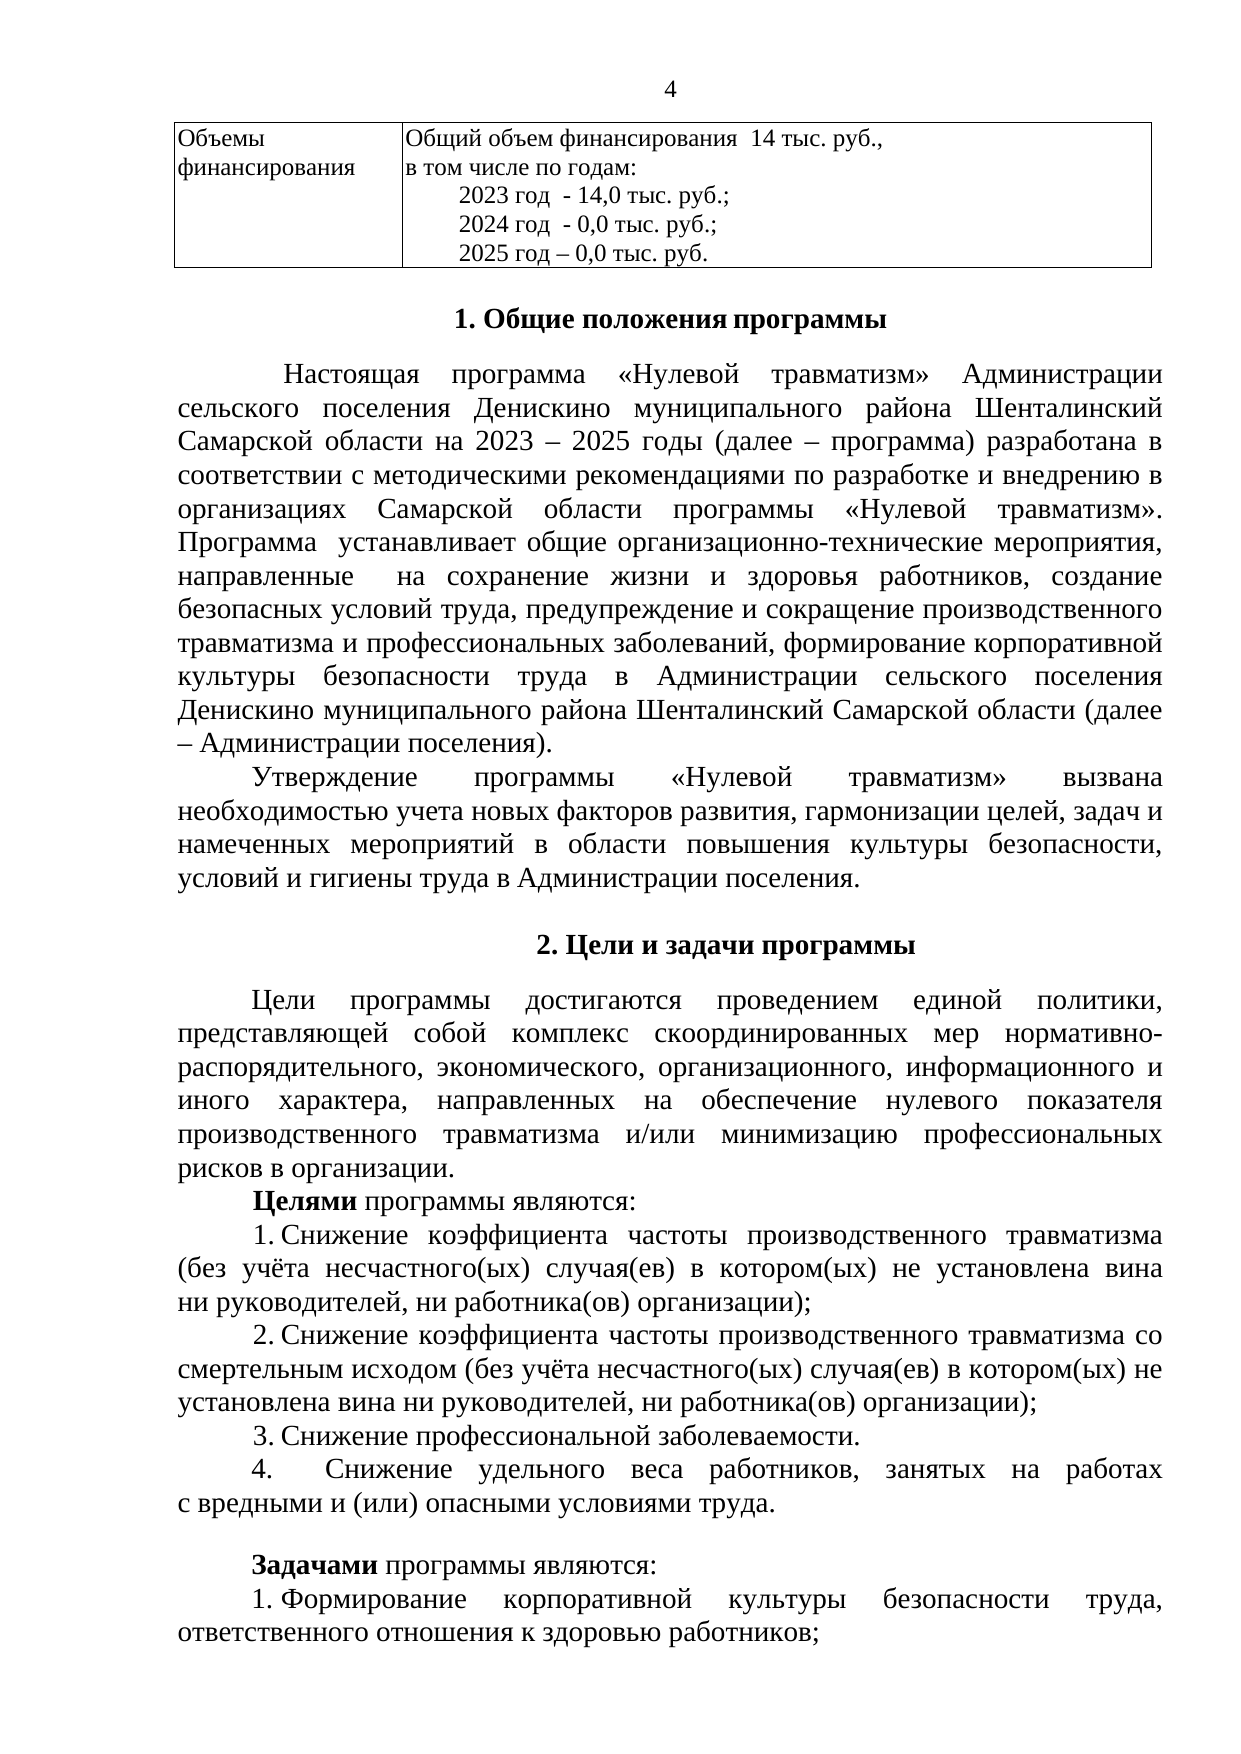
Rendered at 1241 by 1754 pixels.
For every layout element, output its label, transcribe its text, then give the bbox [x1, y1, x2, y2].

list Формирование корпоративной культуры безопасности труда, ответственного отношения к здоровью работников; [177, 1581, 1163, 1648]
text Настоящая программа «Нулевой травматизм» Администрации сельского поселения Денискино муниципального района Шенталинский Самарской области на 2023 – 2025 годы (далее – программа) разработана в соответствии с методическими рекомендациями по разработке и внедрению в организациях Самарской области программы «Нулевой травматизм». Программа устанавливает общие организационно-технические мероприятия, направленные на сохранение жизни и здоровья работников, создание безопасных условий труда, предупреждение и сокращение производственного травматизма и профессиональных заболеваний, формирование корпоративной культуры безопасности труда в Администрации сельского поселения Денискино муниципального района Шенталинский Самарской области (далее – Администрации поселения). [177, 356, 1163, 759]
text Утверждение программы «Нулевой травматизм» вызвана необходимостью учета новых факторов развития, гармонизации целей, задач и намеченных мероприятий в области повышения культуры безопасности, условий и гигиены труда в Администрации поселения. [177, 759, 1163, 893]
table_cell Объемы финансирования [175, 123, 402, 267]
list Снижение профессиональной заболеваемости. [253, 1418, 1163, 1452]
list Снижение коэффициента частоты производственного травматизма со смертельным исходом (без учёта несчастного(ых) случая(ев) в котором(ых) не установлена вина ни руководителей, ни работника(ов) организации); [177, 1317, 1163, 1418]
text Задачами программы являются: [177, 1547, 1163, 1581]
text 1. Общие положения программы [177, 301, 1163, 335]
list 2. Цели и задачи программы [288, 927, 1163, 960]
text Цели программы достигаются проведением единой политики, представляющей собой комплекс скоординированных мер нормативно-распорядительного, экономического, организационного, информационного и иного характера, направленных на обеспечение нулевого показателя производственного травматизма и/или минимизацию профессиональных рисков в организации. [177, 982, 1163, 1183]
list Снижение коэффициента частоты производственного травматизма (без учёта несчастного(ых) случая(ев) в котором(ых) не установлена вина ни руководителей, ни работника(ов) организации); [177, 1217, 1163, 1317]
list Снижение удельного веса работников, занятых на работах с вредными и (или) опасными условиями труда. [177, 1452, 1163, 1519]
table_cell Общий объем финансирования 14 тыс. руб., в том числе по годам: 2023 год - 14,0 тыс. руб.; 2024 год - 0,0 тыс. руб.; 2025 год – 0,0 тыс. руб. [403, 123, 1151, 267]
text Целями программы являются: [253, 1183, 1163, 1217]
